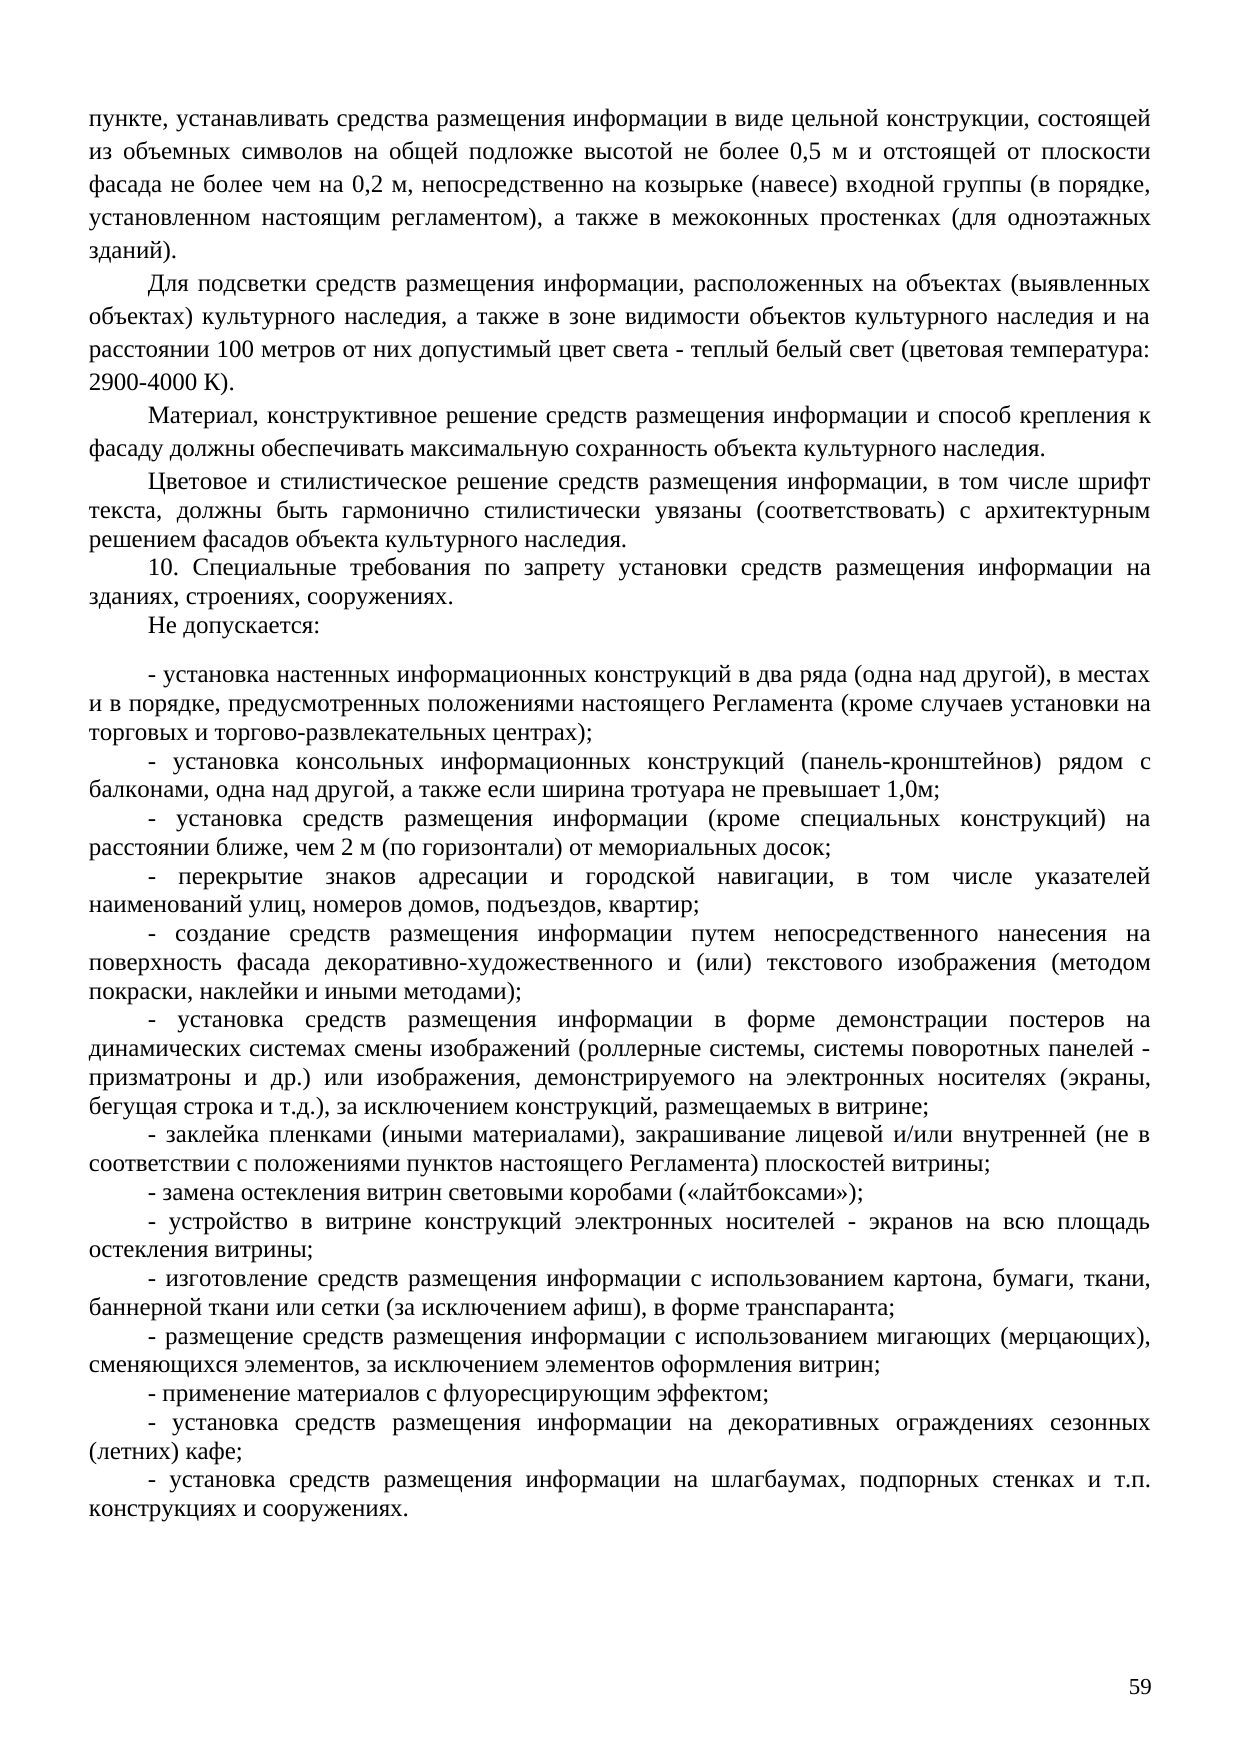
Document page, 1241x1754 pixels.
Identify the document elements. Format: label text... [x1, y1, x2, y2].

text - установка средств размещения информации (кроме специальных конструкций) на расстоянии ближе, чем 2 м (по горизонтали) от мемориальных досок; [89, 803, 1152, 861]
text - создание средств размещения информации путем непосредственного нанесения на поверхность фасада декоративно-художественного и (или) текстового изображения (методом покраски, наклейки и иными методами); [89, 918, 1152, 1004]
text - применение материалов с флуоресцирующим эффектом; [89, 1378, 1152, 1407]
list Цветовое и стилистическое решение средств размещения информации, в том числе шрифт текста, должны быть гармонично стилистически увязаны (соответствовать) с архитектурным решением фасадов объекта культурного наследия. [89, 466, 1152, 552]
text - размещение средств размещения информации с использованием мигающих (мерцающих), сменяющихся элементов, за исключением элементов оформления витрин; [89, 1321, 1152, 1378]
text - замена остекления витрин световыми коробами («лайтбоксами»); [89, 1177, 1152, 1206]
list 10. Специальные требования по запрету установки средств размещения информации на зданиях, строениях, сооружениях. [89, 552, 1152, 610]
text - установка средств размещения информации на шлагбаумах, подпорных стенках и т.п. конструкциях и сооружениях. [89, 1464, 1152, 1522]
list Материал, конструктивное решение средств размещения информации и способ крепления к фасаду должны обеспечивать максимальную сохранность объекта культурного наследия. [89, 400, 1152, 462]
text Не допускается: [89, 610, 1152, 639]
text - изготовление средств размещения информации с использованием картона, бумаги, ткани, баннерной ткани или сетки (за исключением афиш), в форме транспаранта; [89, 1263, 1152, 1321]
text - установка консольных информационных конструкций (панель-кронштейнов) рядом с балконами, одна над другой, а также если ширина тротуара не превышает 1,0м; [89, 746, 1152, 803]
text - устройство в витрине конструкций электронных носителей - экранов на всю площадь остекления витрины; [89, 1206, 1152, 1263]
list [89, 103, 1152, 264]
text - установка средств размещения информации в форме демонстрации постеров на динамических системах смены изображений (роллерные системы, системы поворотных панелей - призматроны и др.) или изображения, демонстрируемого на электронных носителях (экраны, бегущая строка и т.д.), за исключением конструкций, размещаемых в витрине; [89, 1004, 1152, 1119]
text - заклейка пленками (иными материалами), закрашивание лицевой и/или внутренней (не в соответствии с положениями пунктов настоящего Регламента) плоскостей витрины; [89, 1119, 1152, 1177]
text - установка настенных информационных конструкций в два ряда (одна над другой), в местах и в порядке, предусмотренных положениями настоящего Регламента (кроме случаев установки на торговых и торгово-развлекательных центрах); [89, 659, 1152, 746]
text - установка средств размещения информации на декоративных ограждениях сезонных (летних) кафе; [89, 1407, 1152, 1464]
list Для подсветки средств размещения информации, расположенных на объектах (выявленных объектах) культурного наследия, а также в зоне видимости объектов культурного наследия и на расстоянии 100 метров от них допустимый цвет света - теплый белый свет (цветовая температура: 2900-4000 К). [89, 268, 1152, 396]
text - перекрытие знаков адресации и городской навигации, в том числе указателей наименований улиц, номеров домов, подъездов, квартир; [89, 861, 1152, 918]
